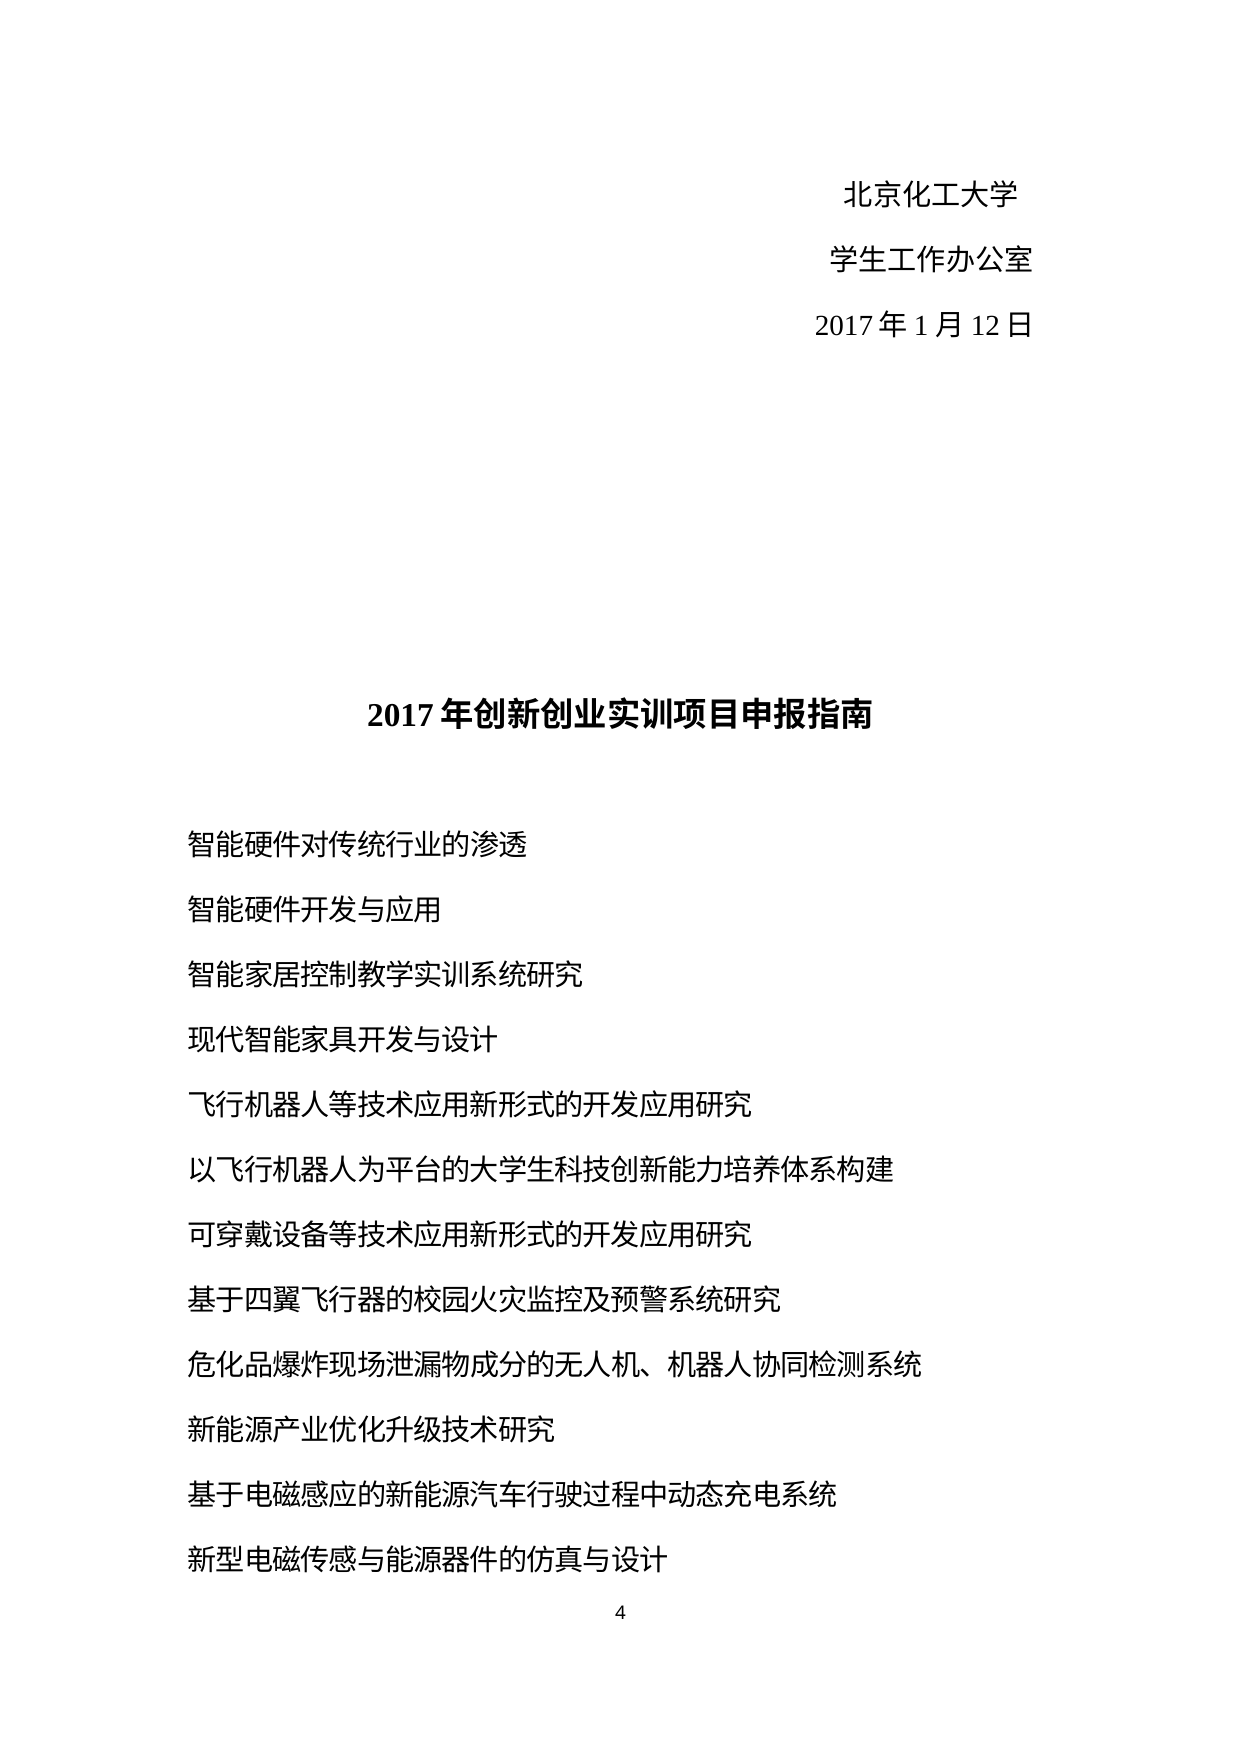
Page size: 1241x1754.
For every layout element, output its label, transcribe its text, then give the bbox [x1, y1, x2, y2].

text 2017年创新创业实训项目申报指南 [187, 680, 1053, 745]
text 基于四翼飞行器的校园火灾监控及预警系统研究 [187, 1265, 1053, 1330]
text 飞行机器人等技术应用新形式的开发应用研究 [187, 1070, 1053, 1135]
text 可穿戴设备等技术应用新形式的开发应用研究 [187, 1200, 1053, 1265]
text 以飞行机器人为平台的大学生科技创新能力培养体系构建 [187, 1135, 1053, 1200]
text 智能硬件对传统行业的渗透 [187, 810, 1053, 875]
text 现代智能家具开发与设计 [187, 1005, 1053, 1070]
text 智能硬件开发与应用 [187, 875, 1053, 940]
text 2017年1 月12日 [187, 290, 1053, 355]
text 学生工作办公室 [187, 225, 1053, 290]
text 基于电磁感应的新能源汽车行驶过程中动态充电系统 [187, 1460, 1053, 1525]
text 北京化工大学 [187, 160, 1053, 225]
text 新能源产业优化升级技术研究 [187, 1395, 1053, 1460]
text 智能家居控制教学实训系统研究 [187, 940, 1053, 1005]
text 新型电磁传感与能源器件的仿真与设计 [187, 1525, 1053, 1590]
text 危化品爆炸现场泄漏物成分的无人机、机器人协同检测系统 [187, 1330, 1053, 1395]
